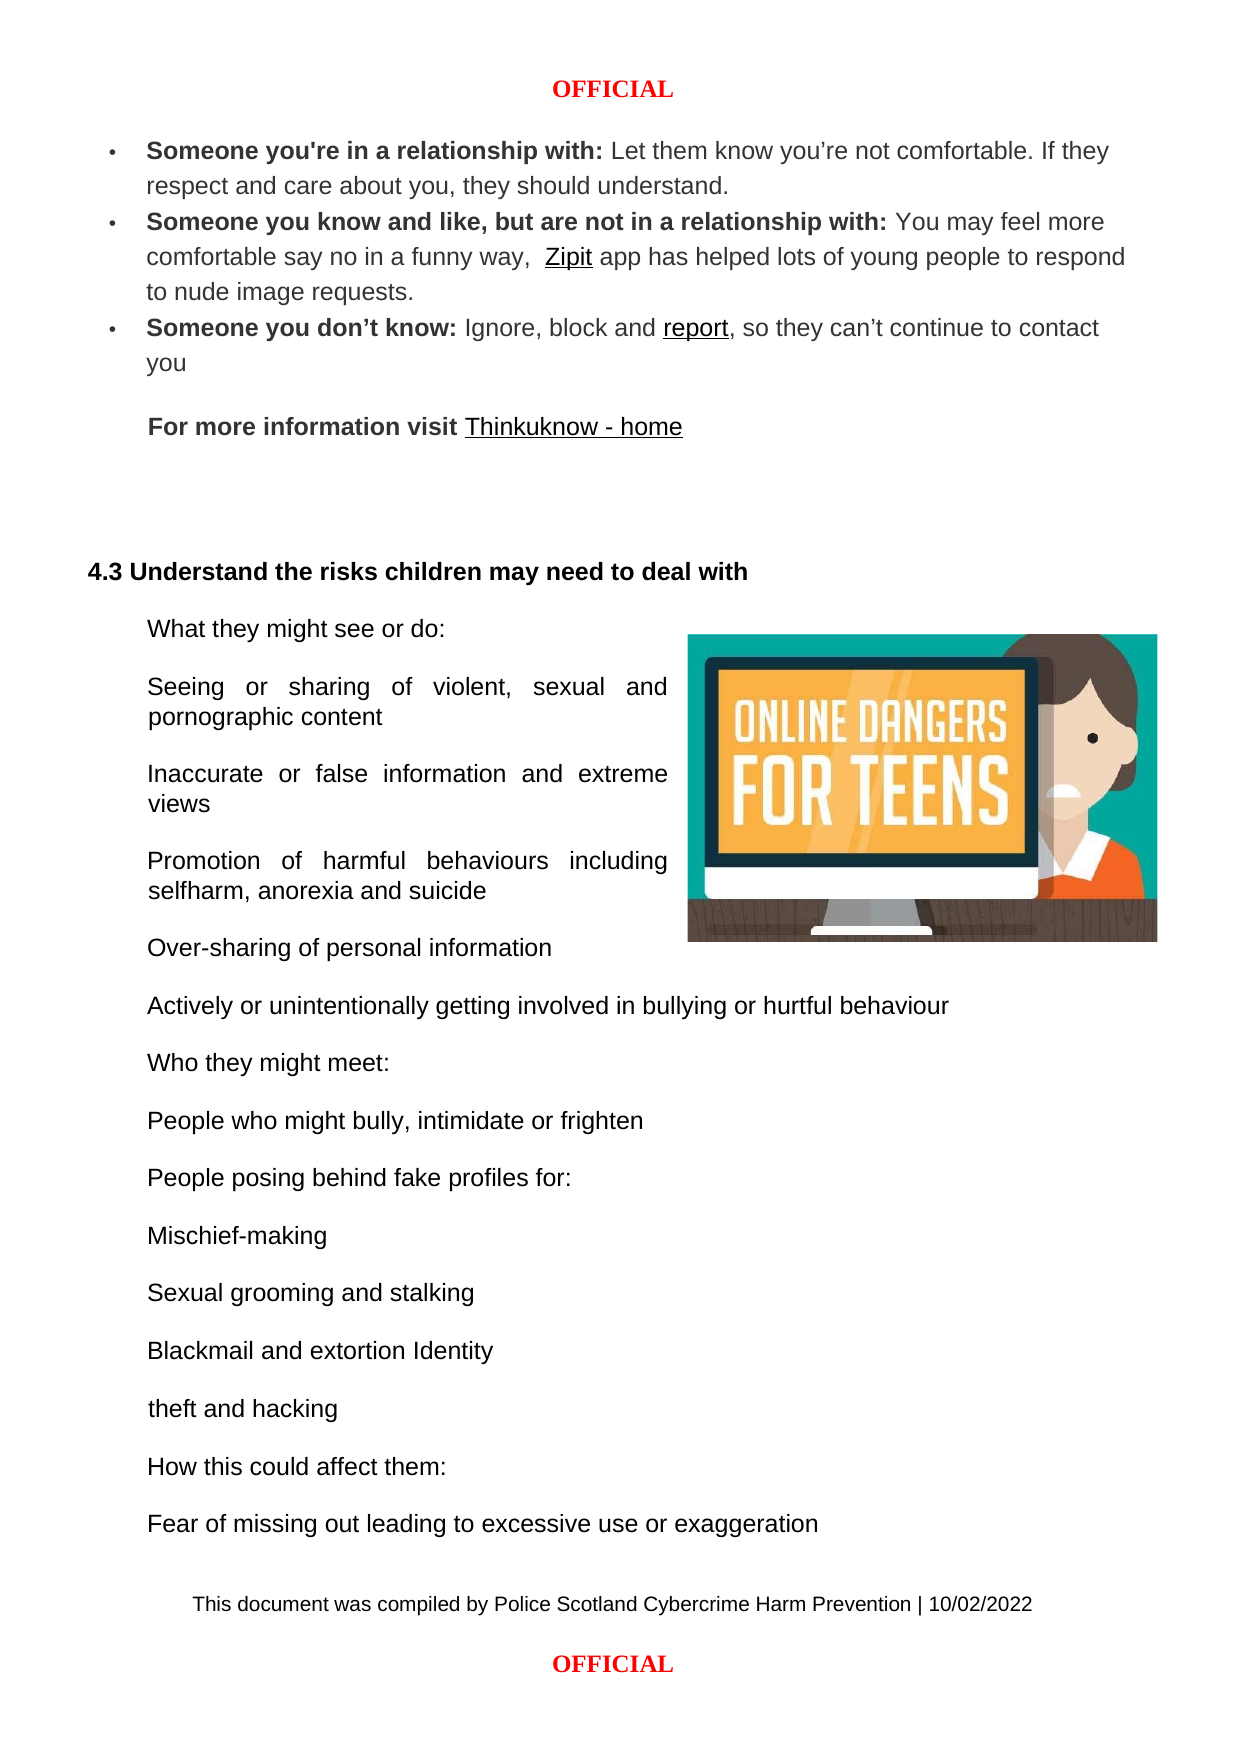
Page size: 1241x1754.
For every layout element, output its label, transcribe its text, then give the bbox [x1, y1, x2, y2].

list Someone you don’t know: Ignore, block and report, so they can’t continue to contact you [109, 313, 1129, 377]
text Actively or unintentionally getting involved in bullying or hurtful behaviour [147, 991, 1138, 1019]
text Over-sharing of personal information [147, 933, 1146, 962]
text 4.3 Understand the risks children may need to deal with [88, 557, 1146, 586]
text Who they might meet: [147, 1048, 1138, 1077]
text Blackmail and extortion Identity theft and hacking [147, 1336, 494, 1422]
text Promotion of harmful behaviours including selfharm, anorexia and suicide [147, 846, 687, 904]
list Someone you're in a relationship with: Let them know you’re not comfortable. If they respect and care about you, they should understand. [109, 136, 1129, 200]
text How this could affect them: [147, 1452, 1138, 1481]
text For more information visit Thinkuknow - home [148, 412, 1146, 440]
text People who might bully, intimidate or frighten [147, 1106, 1138, 1134]
list Someone you know and like, but are not in a relationship with: You may feel more comfortable say no in a funny way, Zipit app has helped lots of young people to respond to nude image requests. [109, 207, 1129, 306]
picture [687, 634, 1158, 942]
text People posing behind fake profiles for: [147, 1163, 1138, 1192]
text Seeing or sharing of violent, sexual and pornographic content [147, 672, 687, 730]
text Fear of missing out leading to excessive use or exaggeration [147, 1509, 1138, 1538]
text Sexual grooming and stalking [147, 1278, 1138, 1307]
text What they might see or do: [147, 614, 1146, 643]
text Inaccurate or false information and extreme views [147, 759, 687, 817]
text Mischief-making [147, 1221, 1138, 1249]
